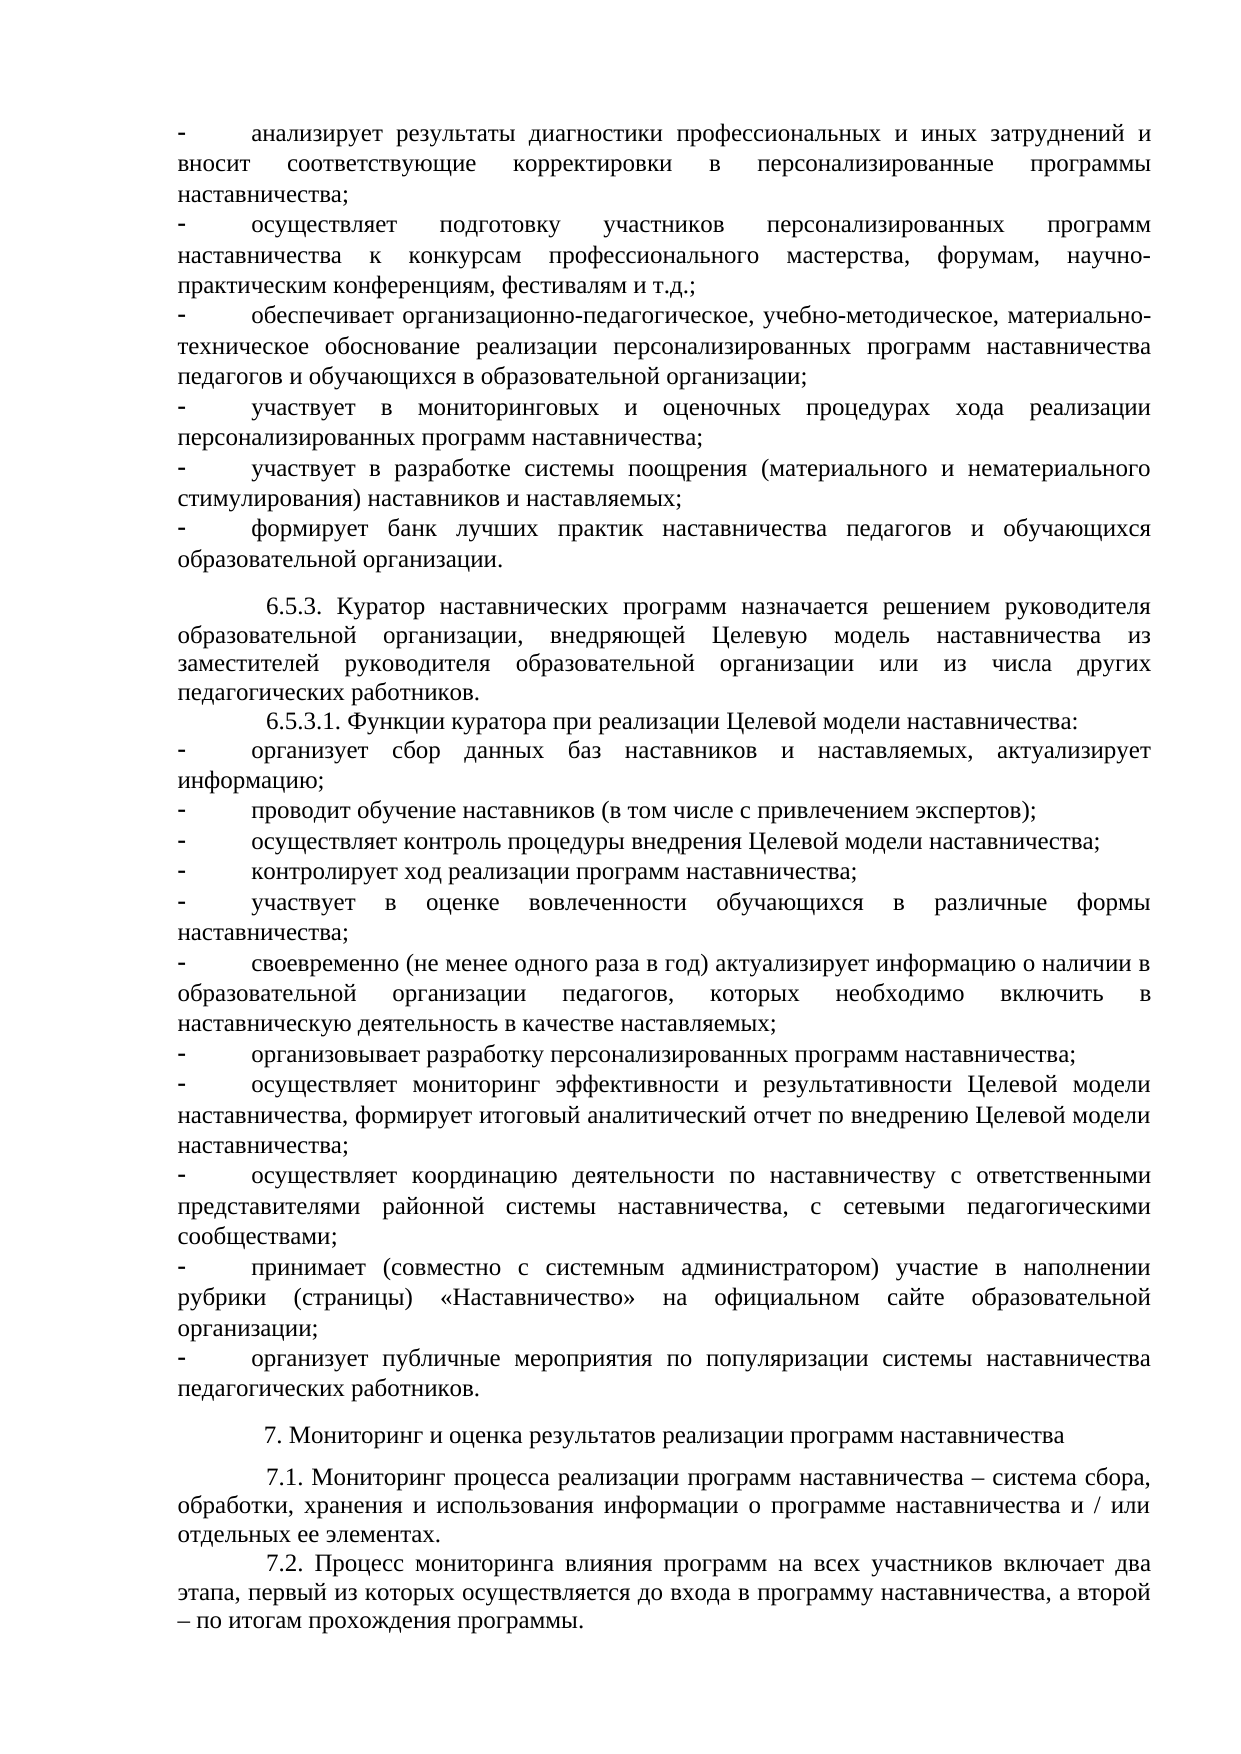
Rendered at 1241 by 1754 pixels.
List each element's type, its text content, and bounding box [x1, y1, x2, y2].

text 7. Мониторинг и оценка результатов реализации программ наставничества [177, 1421, 1152, 1449]
list своевременно (не менее одного раза в год) актуализирует информацию о наличии в образовательной организации педагогов, которых необходимо включить в наставническую деятельность в качестве наставляемых; [177, 948, 1152, 1037]
text 7.1. Мониторинг процесса реализации программ наставничества – система сбора, обработки, хранения и использования информации о программе наставничества и / или отдельных ее элементах. [177, 1462, 1152, 1548]
list контролирует ход реализации программ наставничества; [177, 856, 1152, 885]
list осуществляет контроль процедуры внедрения Целевой модели наставничества; [177, 826, 1152, 855]
list осуществляет мониторинг эффективности и результативности Целевой модели наставничества, формирует итоговый аналитический отчет по внедрению Целевой модели наставничества; [177, 1069, 1152, 1159]
text 7.2. Процесс мониторинга влияния программ на всех участников включает два этапа, первый из которых осуществляется до входа в программу наставничества, а второй – по итогам прохождения программы. [177, 1548, 1152, 1634]
list осуществляет подготовку участников персонализированных программ наставничества к конкурсам профессионального мастерства, форумам, научно-практическим конференциям, фестивалям и т.д.; [177, 209, 1152, 299]
list участвует в разработке системы поощрения (материального и нематериального стимулирования) наставников и наставляемых; [177, 453, 1152, 512]
list проводит обучение наставников (в том числе с привлечением экспертов); [177, 796, 1152, 824]
text 6.5.3.1. Функции куратора при реализации Целевой модели наставничества: [177, 706, 1152, 735]
list формирует банк лучших практик наставничества педагогов и обучающихся образовательной организации. [177, 513, 1152, 573]
list организует публичные мероприятия по популяризации системы наставничества педагогических работников. [177, 1343, 1152, 1402]
list обеспечивает организационно-педагогическое, учебно-методическое, материально-техническое обоснование реализации персонализированных программ наставничества педагогов и обучающихся в образовательной организации; [177, 301, 1152, 390]
list анализирует результаты диагностики профессиональных и иных затруднений и вносит соответствующие корректировки в персонализированные программы наставничества; [177, 118, 1152, 208]
list участвует в мониторинговых и оценочных процедурах хода реализации персонализированных программ наставничества; [177, 392, 1152, 451]
text 6.5.3. Куратор наставнических программ назначается решением руководителя образовательной организации, внедряющей Целевую модель наставничества из заместителей руководителя образовательной организации или из числа других педагогических работников. [177, 591, 1152, 706]
list принимает (совместно с системным администратором) участие в наполнении рубрики (страницы) «Наставничество» на официальном сайте образовательной организации; [177, 1252, 1152, 1341]
list организует сбор данных баз наставников и наставляемых, актуализирует информацию; [177, 735, 1152, 794]
list осуществляет координацию деятельности по наставничеству с ответственными представителями районной системы наставничества, с сетевыми педагогическими сообществами; [177, 1161, 1152, 1250]
list участвует в оценке вовлеченности обучающихся в различные формы наставничества; [177, 887, 1152, 946]
list организовывает разработку персонализированных программ наставничества; [177, 1039, 1152, 1068]
